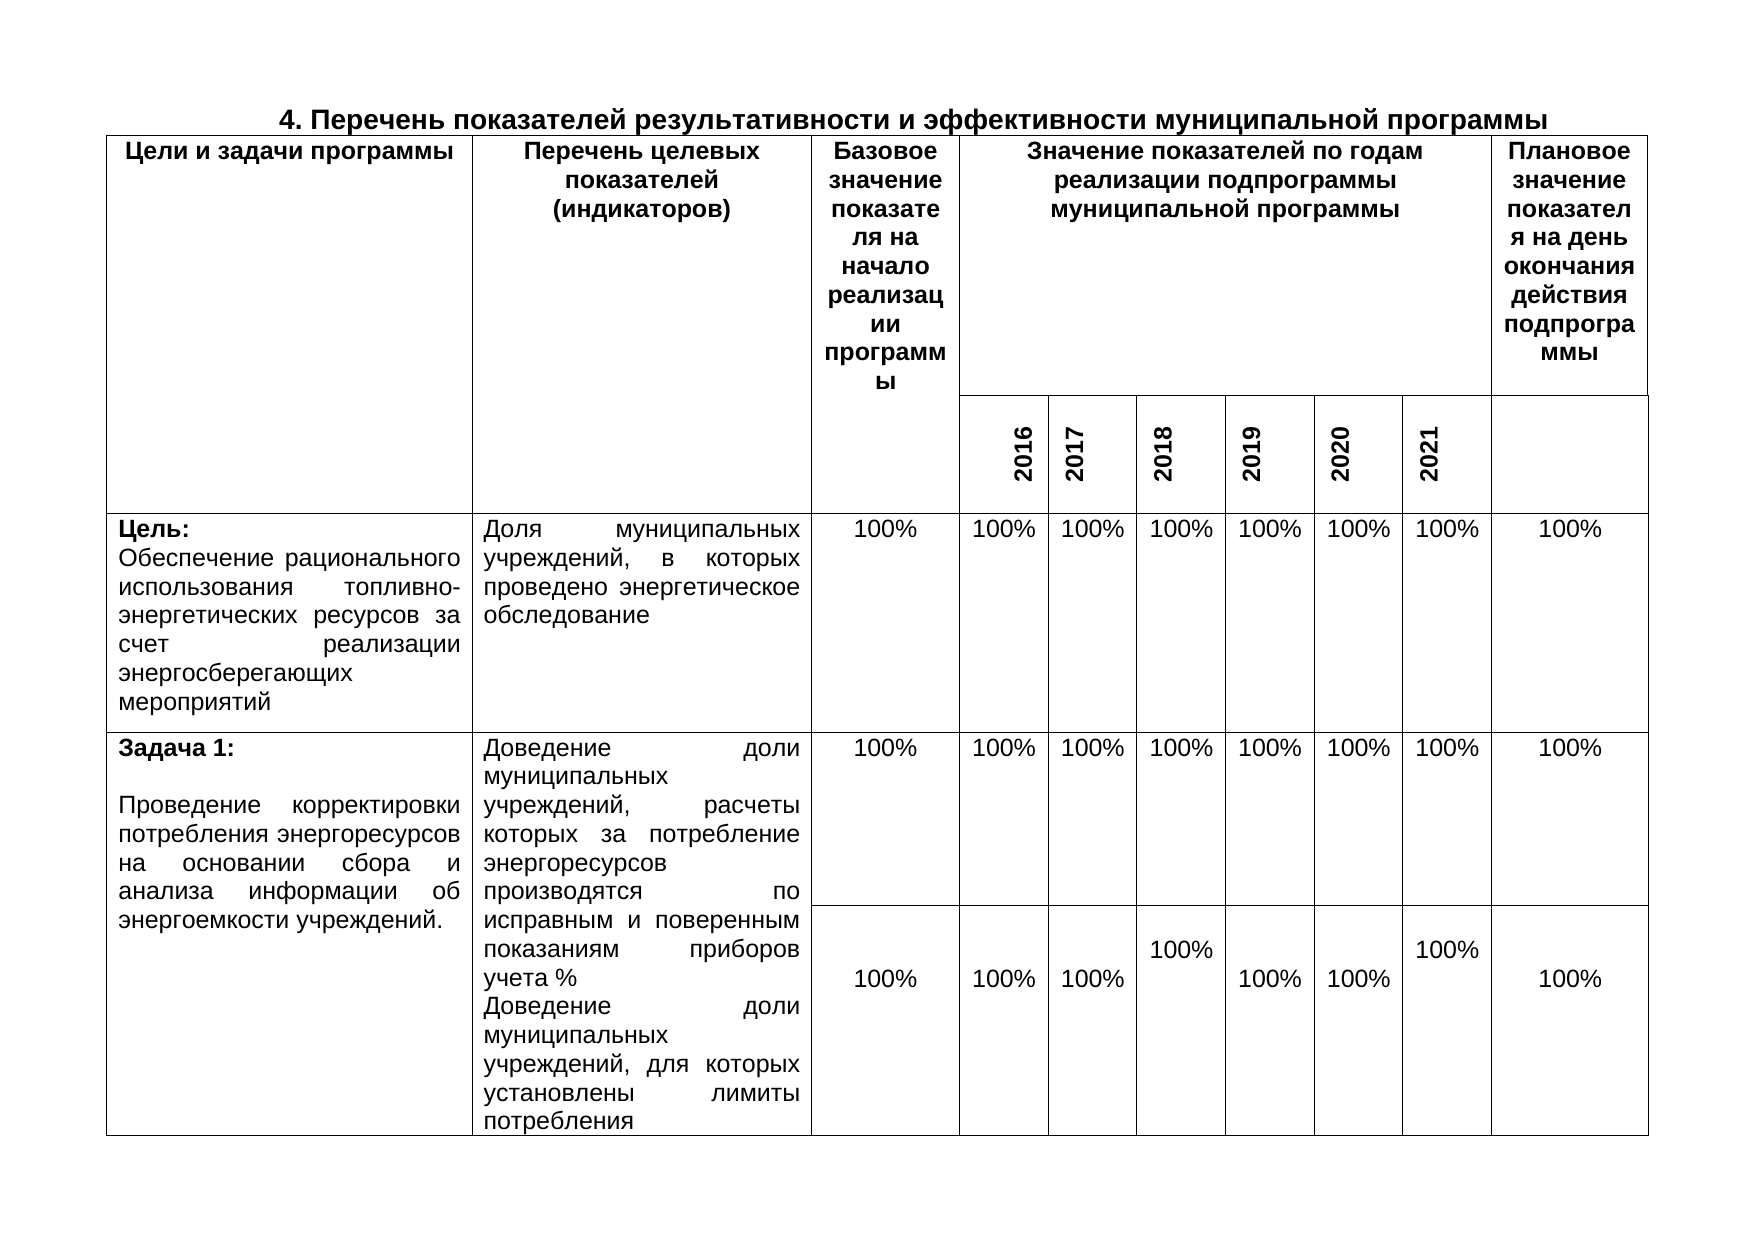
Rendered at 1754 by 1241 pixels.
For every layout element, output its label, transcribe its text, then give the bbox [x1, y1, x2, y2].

table_cell 100% [812, 733, 959, 905]
table_cell 100% [1226, 906, 1314, 1135]
table_cell 100% [1137, 733, 1225, 905]
table_cell 2018 [1137, 396, 1225, 513]
table_cell 100% [812, 514, 959, 732]
table_cell 100% [1492, 733, 1648, 905]
table_cell 100% [1049, 514, 1136, 732]
table_cell 100% [1315, 906, 1402, 1135]
table_cell 2016 [960, 396, 1048, 513]
table_cell 100% [960, 733, 1048, 905]
table_cell [1492, 396, 1648, 513]
table_cell 100% [1403, 733, 1491, 905]
table_cell 2020 [1315, 396, 1402, 513]
table_cell 100% [812, 906, 959, 1135]
table_cell 100% [960, 514, 1048, 732]
table_cell 100% [1315, 514, 1402, 732]
table_header Плановое значение показателя на день окончания действия подпрограммы [1492, 136, 1647, 395]
table_cell 100% [1137, 906, 1225, 1135]
table_cell 100% [1315, 733, 1402, 905]
table_cell Цель: Обеспечение рационального использования топливно-энергетических ресурсов за счет реализации энергосберегающих мероприятий [107, 514, 472, 732]
table_cell 100% [1137, 514, 1225, 732]
table_header Базовое значение показателя на начало реализации программы [812, 136, 959, 513]
table_cell 100% [960, 906, 1048, 1135]
table_header Перечень целевых показателей (индикаторов) [473, 136, 811, 513]
table_cell 2017 [1049, 396, 1136, 513]
table_cell 100% [1049, 733, 1136, 905]
table_cell 100% [1492, 514, 1648, 732]
table_cell 100% [1226, 514, 1314, 732]
table_cell 100% [1226, 733, 1314, 905]
table_cell 2019 [1226, 396, 1314, 513]
table_cell 100% [1403, 906, 1491, 1135]
table_cell 100% [1403, 514, 1491, 732]
table_cell 100% [1492, 906, 1648, 1135]
table_cell 2021 [1403, 396, 1491, 513]
table_cell Доведение доли муниципальных учреждений, расчеты которых за потребление энергоресурсов производятся по исправным и поверенным показаниям приборов учета % Доведение доли муниципальных учреждений, для которых установлены лимиты потребления энергоресурсов до 100%; [473, 733, 811, 1135]
table_cell 100% [1049, 906, 1136, 1135]
text 4. Перечень показателей результативности и эффективности муниципальной программы [118, 103, 1636, 135]
table_cell Доля муниципальных учреждений, в которых проведено энергетическое обследование [473, 514, 811, 732]
table_cell Задача 1: Проведение корректировки потребления энергоресурсов на основании сбора и анализа информации об энергоемкости учреждений. [107, 733, 472, 1135]
table_header Цели и задачи программы [107, 136, 472, 513]
table_header Значение показателей по годам реализации подпрограммы муниципальной программы [960, 136, 1491, 395]
